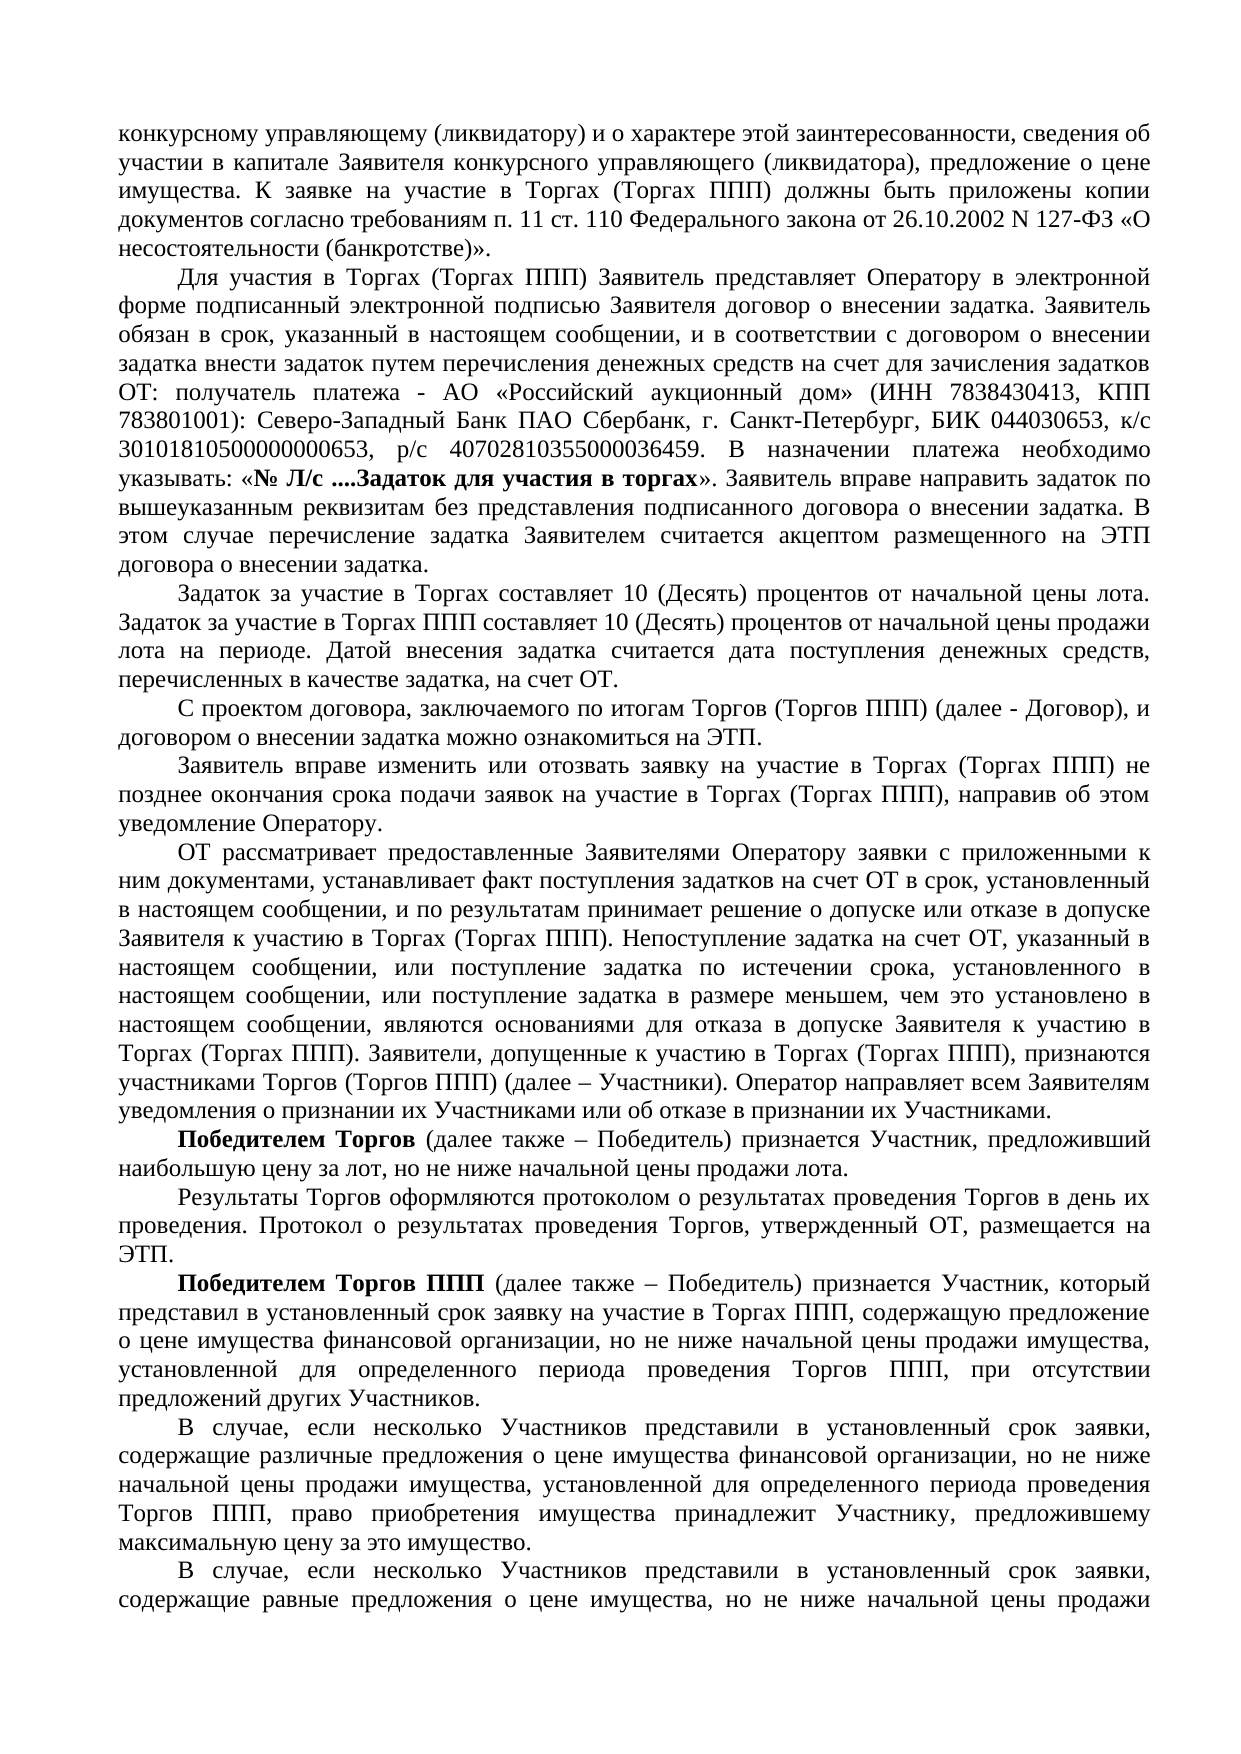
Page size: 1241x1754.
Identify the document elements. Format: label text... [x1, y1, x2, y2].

text В случае, если несколько Участников представили в установленный срок заявки, содержащие различные предложения о цене имущества финансовой организации, но не ниже начальной цены продажи имущества, установленной для определенного периода проведения Торгов ППП, право приобретения имущества принадлежит Участнику, предложившему максимальную цену за это имущество. [118, 1412, 1151, 1556]
text С проектом договора, заключаемого по итогам Торгов (Торгов ППП) (далее - Договор), и договором о внесении задатка можно ознакомиться на ЭТП. [118, 693, 1151, 751]
text Победителем Торгов ППП (далее также – Победитель) признается Участник, который представил в установленный срок заявку на участие в Торгах ППП, содержащую предложение о цене имущества финансовой организации, но не ниже начальной цены продажи имущества, установленной для определенного периода проведения Торгов ППП, при отсутствии предложений других Участников. [118, 1268, 1151, 1412]
text Заявитель вправе изменить или отозвать заявку на участие в Торгах (Торгах ППП) не позднее окончания срока подачи заявок на участие в Торгах (Торгах ППП), направив об этом уведомление Оператору. [118, 751, 1151, 837]
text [118, 1556, 1151, 1613]
text ОТ рассматривает предоставленные Заявителями Оператору заявки с приложенными к ним документами, устанавливает факт поступления задатков на счет ОТ в срок, установленный в настоящем сообщении, и по результатам принимает решение о допуске или отказе в допуске Заявителя к участию в Торгах (Торгах ППП). Непоступление задатка на счет ОТ, указанный в настоящем сообщении, или поступление задатка по истечении срока, установленного в настоящем сообщении, или поступление задатка в размере меньшем, чем это установлено в настоящем сообщении, являются основаниями для отказа в допуске Заявителя к участию в Торгах (Торгах ППП). Заявители, допущенные к участию в Торгах (Торгах ППП), признаются участниками Торгов (Торгов ППП) (далее – Участники). Оператор направляет всем Заявителям уведомления о признании их Участниками или об отказе в признании их Участниками. [118, 837, 1151, 1124]
text Задаток за участие в Торгах составляет 10 (Десять) процентов от начальной цены лота. Задаток за участие в Торгах ППП составляет 10 (Десять) процентов от начальной цены продажи лота на периоде. Датой внесения задатка считается дата поступления денежных средств, перечисленных в качестве задатка, на счет ОТ. [118, 578, 1151, 693]
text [118, 118, 1151, 262]
text Результаты Торгов оформляются протоколом о результатах проведения Торгов в день их проведения. Протокол о результатах проведения Торгов, утвержденный ОТ, размещается на ЭТП. [118, 1182, 1151, 1268]
text Для участия в Торгах (Торгах ППП) Заявитель представляет Оператору в электронной форме подписанный электронной подписью Заявителя договор о внесении задатка. Заявитель обязан в срок, указанный в настоящем сообщении, и в соответствии с договором о внесении задатка внести задаток путем перечисления денежных средств на счет для зачисления задатков ОТ: получатель платежа - АО «Российский аукционный дом» (ИНН 7838430413, КПП 783801001): Северо-Западный Банк ПАО Сбербанк, г. Санкт-Петербург, БИК 044030653, к/с 30101810500000000653, р/с 40702810355000036459. В назначении платежа необходимо указывать: «№ Л/с ....Задаток для участия в торгах». Заявитель вправе направить задаток по вышеуказанным реквизитам без представления подписанного договора о внесении задатка. В этом случае перечисление задатка Заявителем считается акцептом размещенного на ЭТП договора о внесении задатка. [118, 262, 1151, 578]
text Победителем Торгов (далее также – Победитель) признается Участник, предложивший наибольшую цену за лот, но не ниже начальной цены продажи лота. [118, 1124, 1151, 1182]
